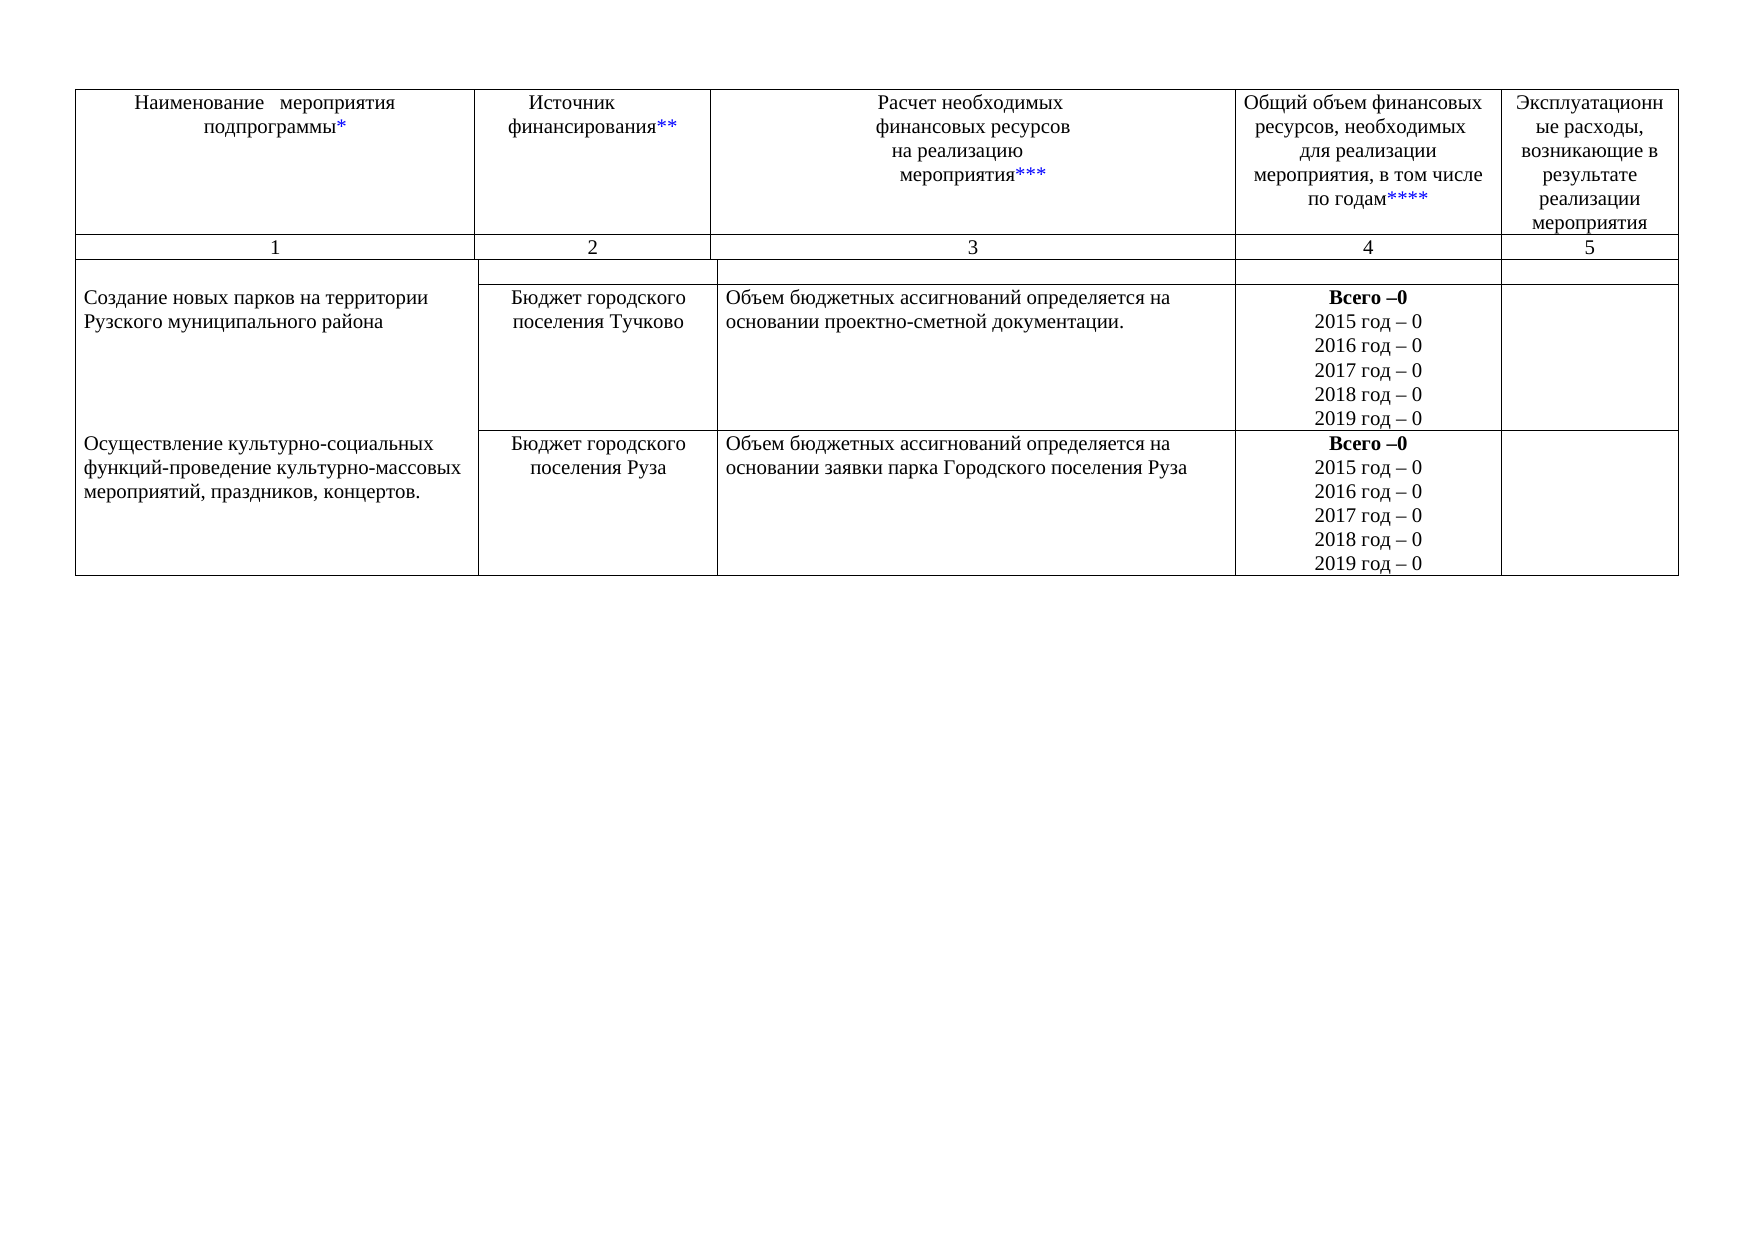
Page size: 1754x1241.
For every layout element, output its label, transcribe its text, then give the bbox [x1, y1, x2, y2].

table_cell [76, 260, 478, 284]
table_cell Объем бюджетных ассигнований определяется на основании проектно-сметной документации. [718, 285, 1235, 430]
table_header Расчет необходимых финансовых ресурсов на реализацию мероприятия*** [711, 90, 1235, 234]
table_cell Всего –0 2015 год – 0 2016 год – 0 2017 год – 0 2018 год – 0 2019 год – 0 [1236, 285, 1501, 430]
table_cell [1502, 285, 1678, 430]
table_cell Бюджет городского поселения Тучково [479, 285, 717, 430]
table_cell [479, 260, 717, 284]
table_cell 1 [76, 235, 474, 259]
table_cell Объем бюджетных ассигнований определяется на основании заявки парка Городского поселения Руза [718, 431, 1235, 575]
table_cell Создание новых парков на территории Рузского муниципального района [76, 284, 478, 430]
table_header Эксплуатационные расходы, возникающие в результате реализации мероприятия [1502, 90, 1678, 234]
table_cell Бюджет городского поселения Руза [479, 431, 717, 575]
table_cell Осуществление культурно-социальных функций-проведение культурно-массовых мероприятий, праздников, концертов. [76, 430, 478, 575]
table_cell [1502, 260, 1678, 284]
table_cell [1236, 260, 1501, 284]
table_header Источник финансирования** [475, 90, 710, 234]
table_cell 2 [475, 235, 710, 259]
table_cell [1502, 431, 1678, 575]
table_cell 3 [711, 235, 1235, 259]
table_header Общий объем финансовых ресурсов, необходимых для реализации мероприятия, в том числе по годам**** [1236, 90, 1501, 234]
table_cell Всего –0 2015 год – 0 2016 год – 0 2017 год – 0 2018 год – 0 2019 год – 0 [1236, 431, 1501, 575]
table_cell [718, 260, 1235, 284]
table_header Наименование мероприятия подпрограммы* [76, 90, 474, 234]
table_cell 5 [1502, 235, 1678, 259]
table_cell 4 [1236, 235, 1501, 259]
